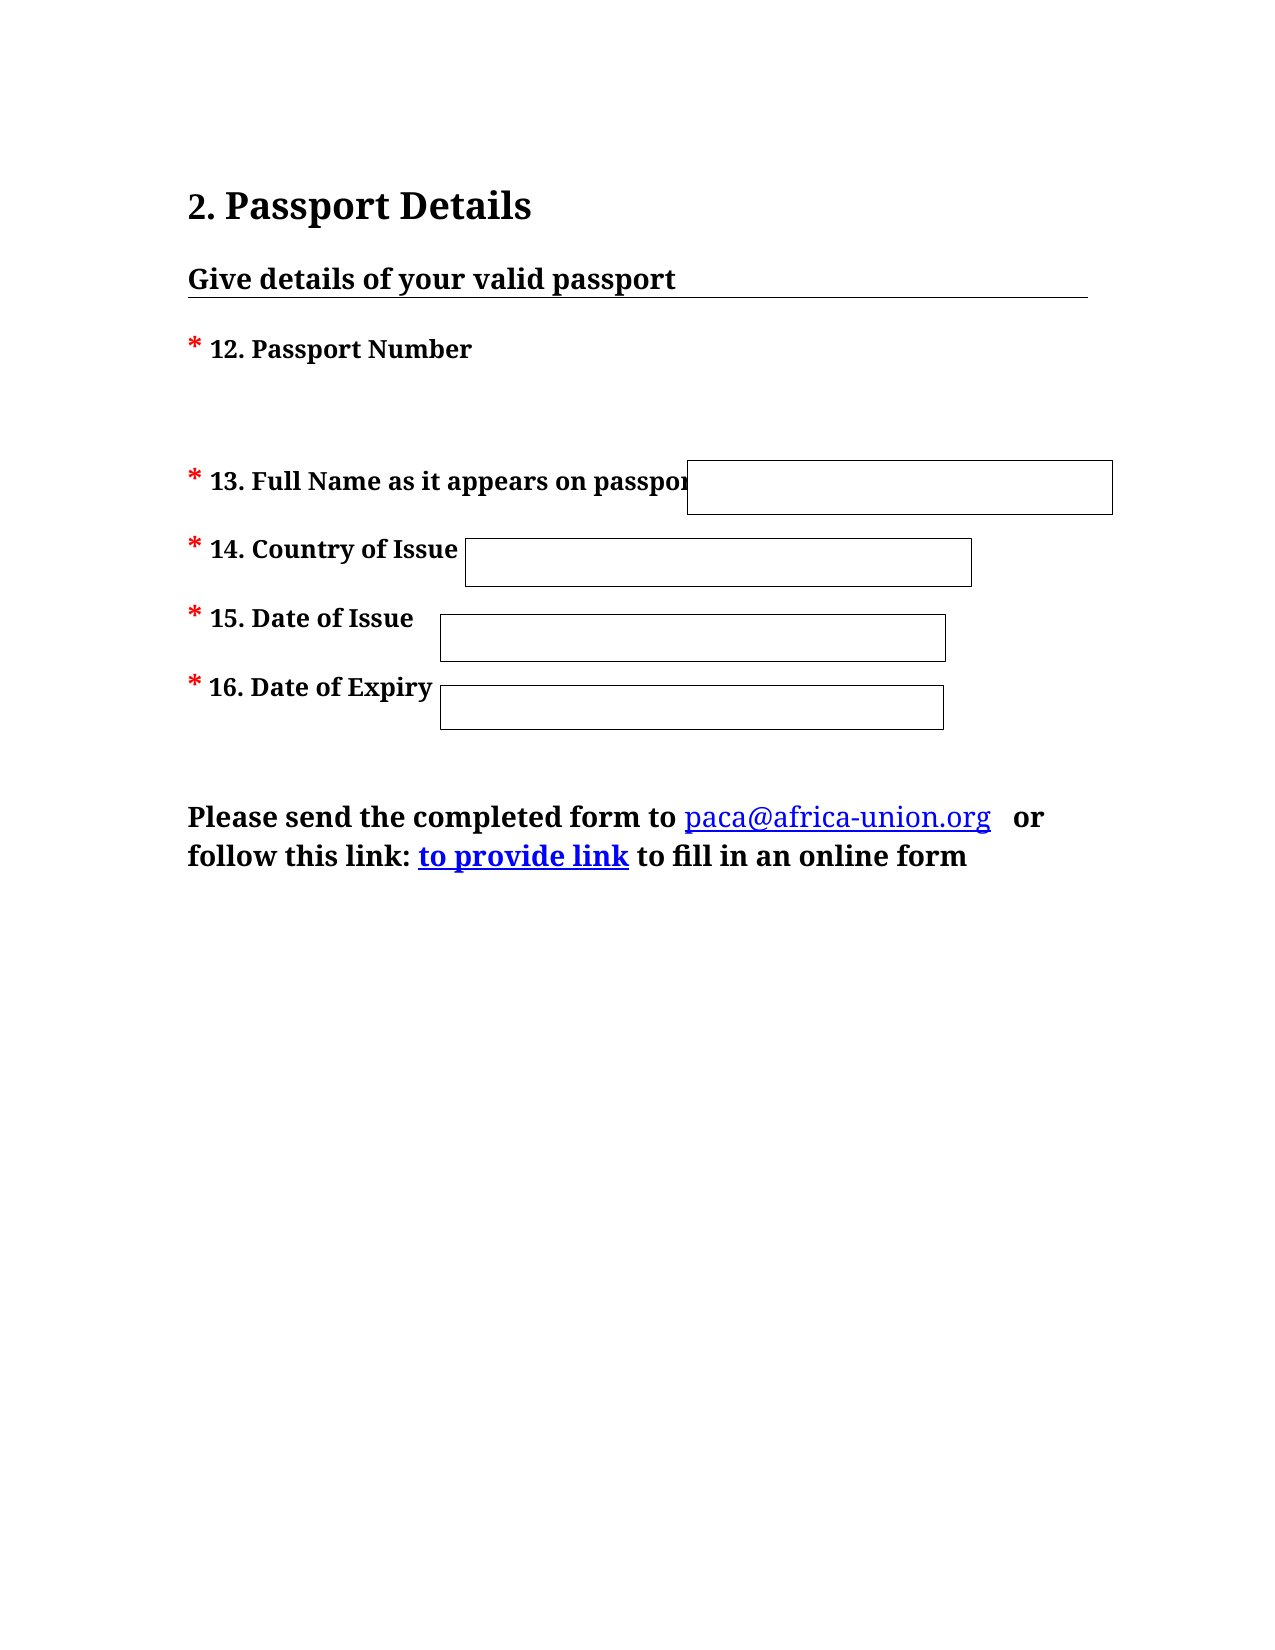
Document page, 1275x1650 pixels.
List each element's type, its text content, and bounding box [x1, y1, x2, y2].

subtitle Give details of your valid passport [187, 259, 1087, 298]
subtitle Please send the completed form to paca@africa-union.org or follow this link: to provide link to fill in an online form [187, 798, 1087, 874]
subtitle * 13. Full Name as it appears on passport [187, 459, 1087, 499]
subtitle * 12. Passport Number [187, 327, 1087, 367]
subtitle * 15. Date of Issue [187, 597, 1087, 636]
subtitle * 16. Date of Expiry [187, 666, 1087, 705]
subtitle * 14. Country of Issue [187, 528, 1087, 567]
subtitle 2. Passport Details [187, 179, 1087, 230]
